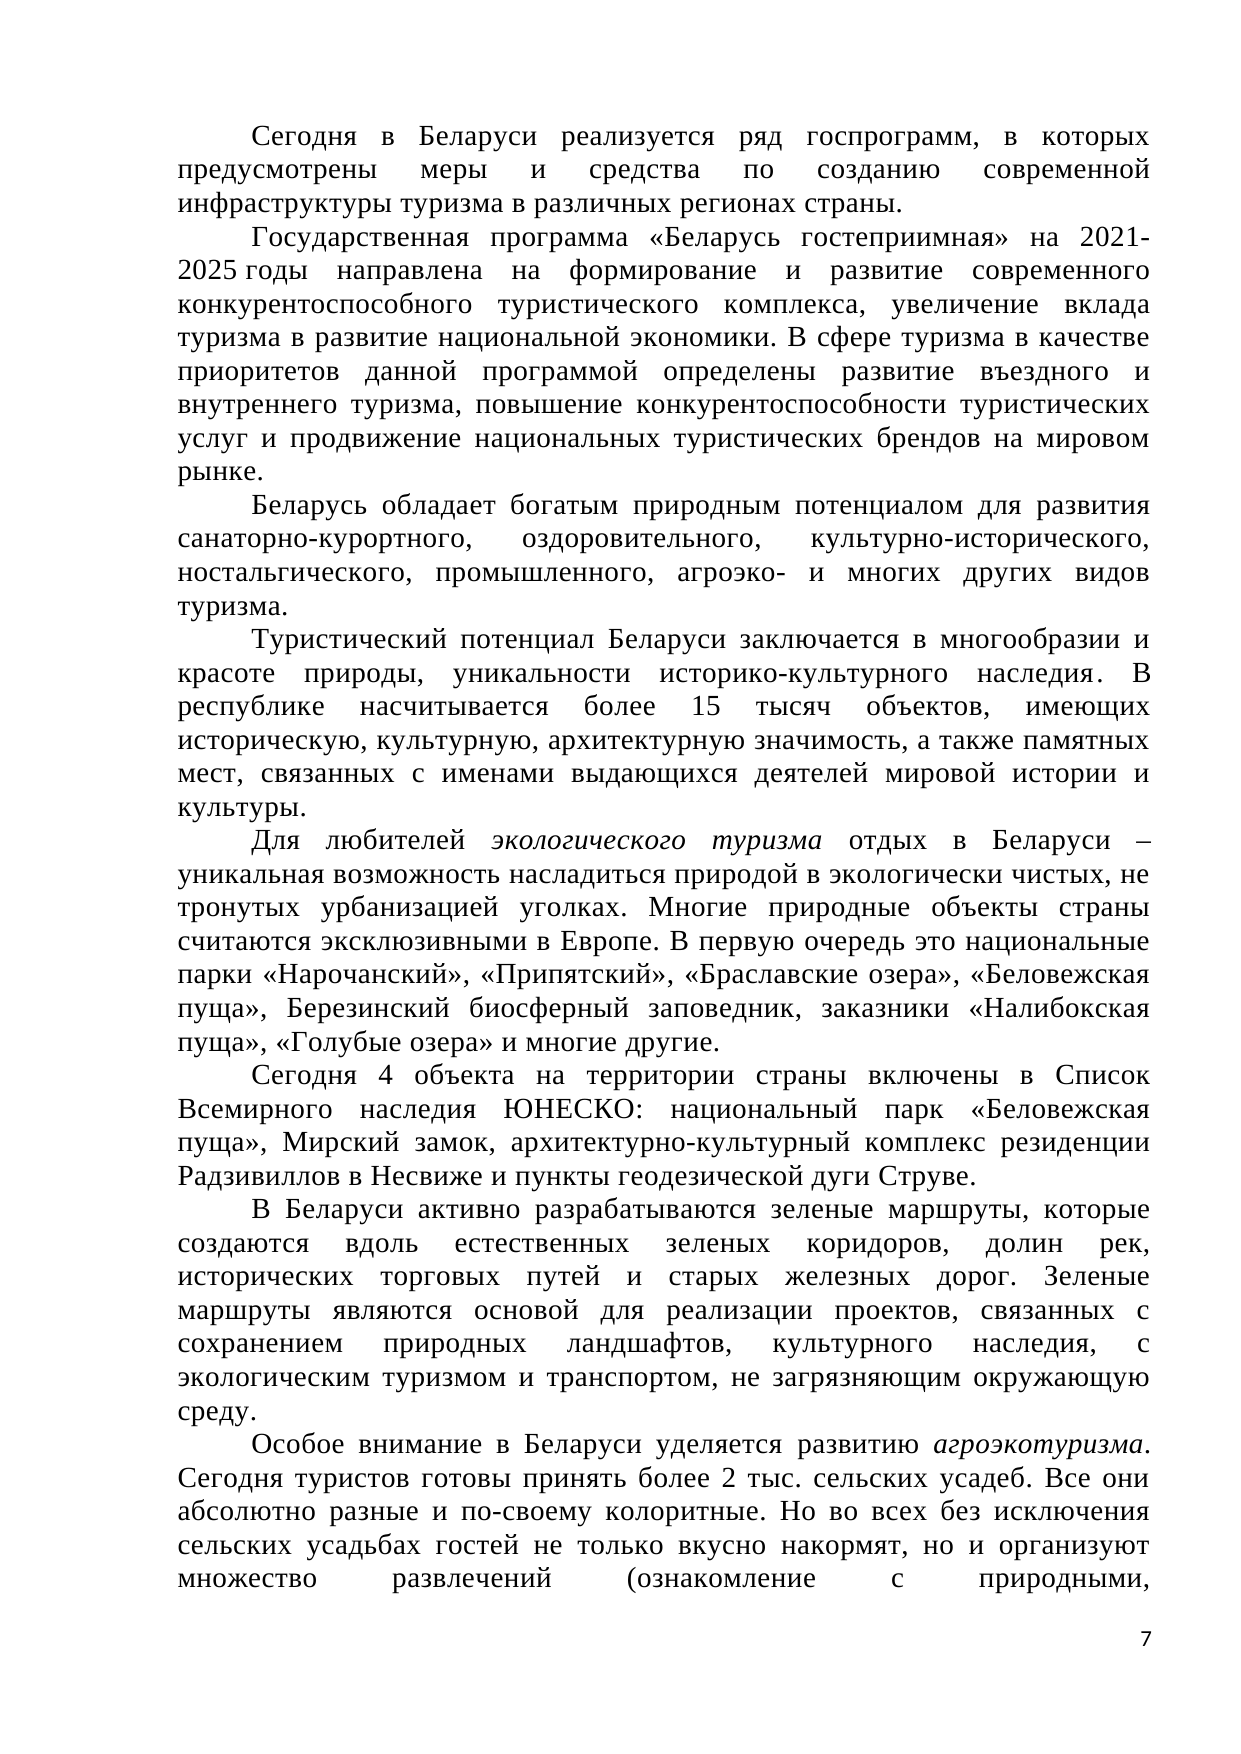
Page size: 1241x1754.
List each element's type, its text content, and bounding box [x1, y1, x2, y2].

text Сегодня в Беларуси реализуется ряд госпрограмм, в которых предусмотрены меры и средства по созданию современной инфраструктуры туризма в различных регионах страны. [177, 118, 1152, 219]
text Сегодня 4 объекта на территории страны включены в Список Всемирного наследия ЮНЕСКО: национальный парк «Беловежская пуща», Мирский замок, архитектурно-культурный комплекс резиденции Радзивиллов в Несвиже и пункты геодезической дуги Струве. [177, 1057, 1152, 1191]
text Беларусь обладает богатым природным потенциалом для развития санаторно-курортного, оздоровительного, культурно-исторического, ностальгического, промышленного, агроэко- и многих других видов туризма. [177, 487, 1152, 621]
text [177, 1426, 1152, 1594]
text Государственная программа «Беларусь гостеприимная» на 2021-2025 годы направлена на формирование и развитие современного конкурентоспособного туристического комплекса, увеличение вклада туризма в развитие национальной экономики. В сфере туризма в качестве приоритетов данной программой определены развитие въездного и внутреннего туризма, повышение конкурентоспособности туристических услуг и продвижение национальных туристических брендов на мировом рынке. [177, 219, 1152, 487]
text В Беларуси активно разрабатываются зеленые маршруты, которые создаются вдоль естественных зеленых коридоров, долин рек, исторических торговых путей и старых железных дорог. Зеленые маршруты являются основой для реализации проектов, связанных с сохранением природных ландшафтов, культурного наследия, с экологическим туризмом и транспортом, не загрязняющим окружающую среду. [177, 1191, 1152, 1426]
text Для любителей экологического туризма отдых в Беларуси – уникальная возможность насладиться природой в экологически чистых, не тронутых урбанизацией уголках. Многие природные объекты страны считаются эксклюзивными в Европе. В первую очередь это национальные парки «Нарочанский», «Припятский», «Браславские озера», «Беловежская пуща», Березинский биосферный заповедник, заказники «Налибокская пуща», «Голубые озера» и многие другие. [177, 822, 1152, 1057]
text Туристический потенциал Беларуси заключается в многообразии и красоте природы, уникальности историко-культурного наследия. В республике насчитывается более 15 тысяч объектов, имеющих историческую, культурную, архитектурную значимость, а также памятных мест, связанных с именами выдающихся деятелей мировой истории и культуры. [177, 621, 1152, 822]
